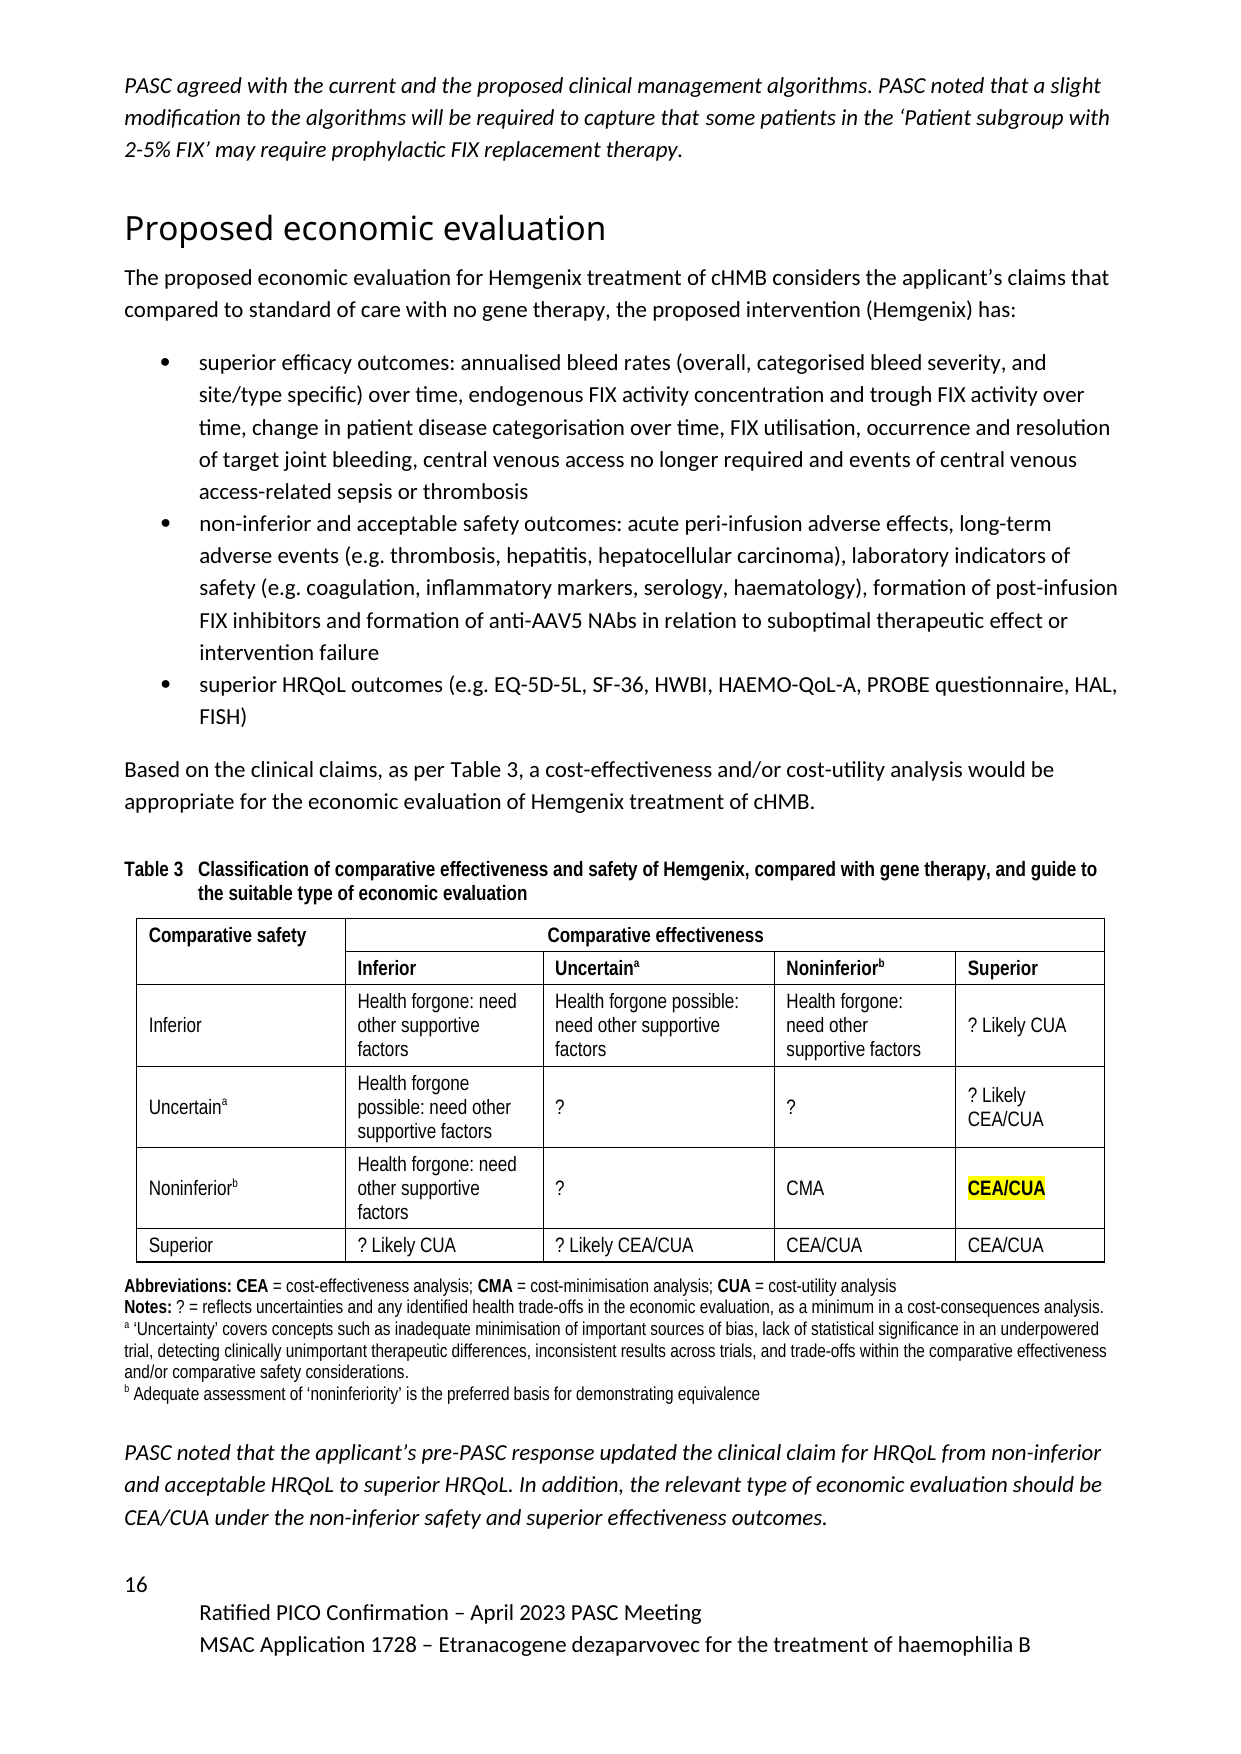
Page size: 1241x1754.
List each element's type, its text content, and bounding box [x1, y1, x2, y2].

table_header Comparative effectiveness [543, 919, 774, 951]
text The proposed economic evaluation for Hemgenix treatment of cHMB considers the applicant’s claims that compared to standard of care with no gene therapy, the proposed intervention (Hemgenix) has: [124, 263, 1122, 323]
list superior efficacy outcomes: annualised bleed rates (overall, categorised bleed severity, and site/type specific) over time, endogenous FIX activity concentration and trough FIX activity over time, change in patient disease categorisation over time, FIX utilisation, occurrence and resolution of target joint bleeding, central venous access no longer required and events of central venous access-related sepsis or thrombosis [161, 348, 1122, 505]
table_cell ? Likely CEA/CUA [956, 1067, 1104, 1147]
table_header [774, 919, 956, 951]
table_cell ? Likely CEA/CUA [544, 1229, 774, 1261]
table_cell Noninferiorb [137, 1148, 345, 1228]
table_cell Inferior [137, 985, 345, 1066]
text Abbreviations: CEA = cost-effectiveness analysis; CMA = cost-minimisation analysis; CUA = cost-utility analysis [124, 1275, 1122, 1296]
table_cell Inferior [346, 952, 543, 984]
table_cell Health forgone possible: need other supportive factors [544, 985, 774, 1066]
text PASC noted that the applicant’s pre-PASC response updated the clinical claim for HRQoL from non-inferior and acceptable HRQoL to superior HRQoL. In addition, the relevant type of economic evaluation should be CEA/CUA under the non-inferior safety and superior effectiveness outcomes. [124, 1438, 1122, 1531]
list superior HRQoL outcomes (e.g. EQ-5D-5L, SF-36, HWBI, HAEMO-QoL-A, PROBE questionnaire, HAL, FISH) [162, 670, 1122, 730]
subtitle Proposed economic evaluation [124, 205, 1122, 251]
table_cell ? [544, 1148, 774, 1228]
text Table 3 Classification of comparative effectiveness and safety of Hemgenix, compared with gene therapy, and guide to the suitable type of economic evaluation [124, 857, 1122, 905]
table_header [956, 919, 1104, 951]
text PASC agreed with the current and the proposed clinical management algorithms. PASC noted that a slight modification to the algorithms will be required to capture that some patients in the ‘Patient subgroup with 2-5% FIX’ may require prophylactic FIX replacement therapy. [124, 71, 1122, 163]
list non-inferior and acceptable safety outcomes: acute peri-infusion adverse effects, long-term adverse events (e.g. thrombosis, hepatitis, hepatocellular carcinoma), laboratory indicators of safety (e.g. coagulation, inflammatory markers, serology, haematology), formation of post-infusion FIX inhibitors and formation of anti-AAV5 NAbs in relation to suboptimal therapeutic effect or intervention failure [162, 509, 1122, 666]
table_cell CEA/CUA [956, 1148, 1104, 1228]
table_cell CMA [775, 1148, 955, 1228]
text a ‘Uncertainty’ covers concepts such as inadequate minimisation of important sources of bias, lack of statistical significance in an underpowered trial, detecting clinically unimportant therapeutic differences, inconsistent results across trials, and trade-offs within the comparative effectiveness and/or comparative safety considerations. [124, 1318, 1122, 1383]
table_cell Uncertaina [137, 1067, 345, 1147]
text Based on the clinical claims, as per Table 3, a cost-effectiveness and/or cost-utility analysis would be appropriate for the economic evaluation of Hemgenix treatment of cHMB. [124, 755, 1122, 816]
table_header [346, 919, 543, 951]
table_cell ? Likely CUA [346, 1229, 543, 1261]
table_cell Noninferiorb [775, 952, 955, 984]
text b Adequate assessment of ‘noninferiority’ is the preferred basis for demonstrating equivalence [124, 1383, 1122, 1404]
table_header Comparative safety- [137, 919, 345, 984]
table_cell Superior [137, 1229, 345, 1261]
table_cell Health forgone: need other supportive factors [346, 985, 543, 1066]
table_cell ? [775, 1067, 955, 1147]
table_cell Health forgone possible: need other supportive factors [346, 1067, 543, 1147]
table_cell Health forgone: need other supportive factors [346, 1148, 543, 1228]
table_cell CEA/CUA [775, 1229, 955, 1261]
table_cell Health forgone: need other supportive factors [775, 985, 955, 1066]
text Notes: ? = reflects uncertainties and any identified health trade-offs in the economic evaluation, as a minimum in a cost-consequences analysis. [124, 1296, 1122, 1318]
table_cell ? [544, 1067, 774, 1147]
table_cell Uncertaina [544, 952, 774, 984]
table_cell Superior [956, 952, 1104, 984]
table_cell ? Likely CUA [956, 985, 1104, 1066]
table_cell CEA/CUA [956, 1229, 1104, 1261]
